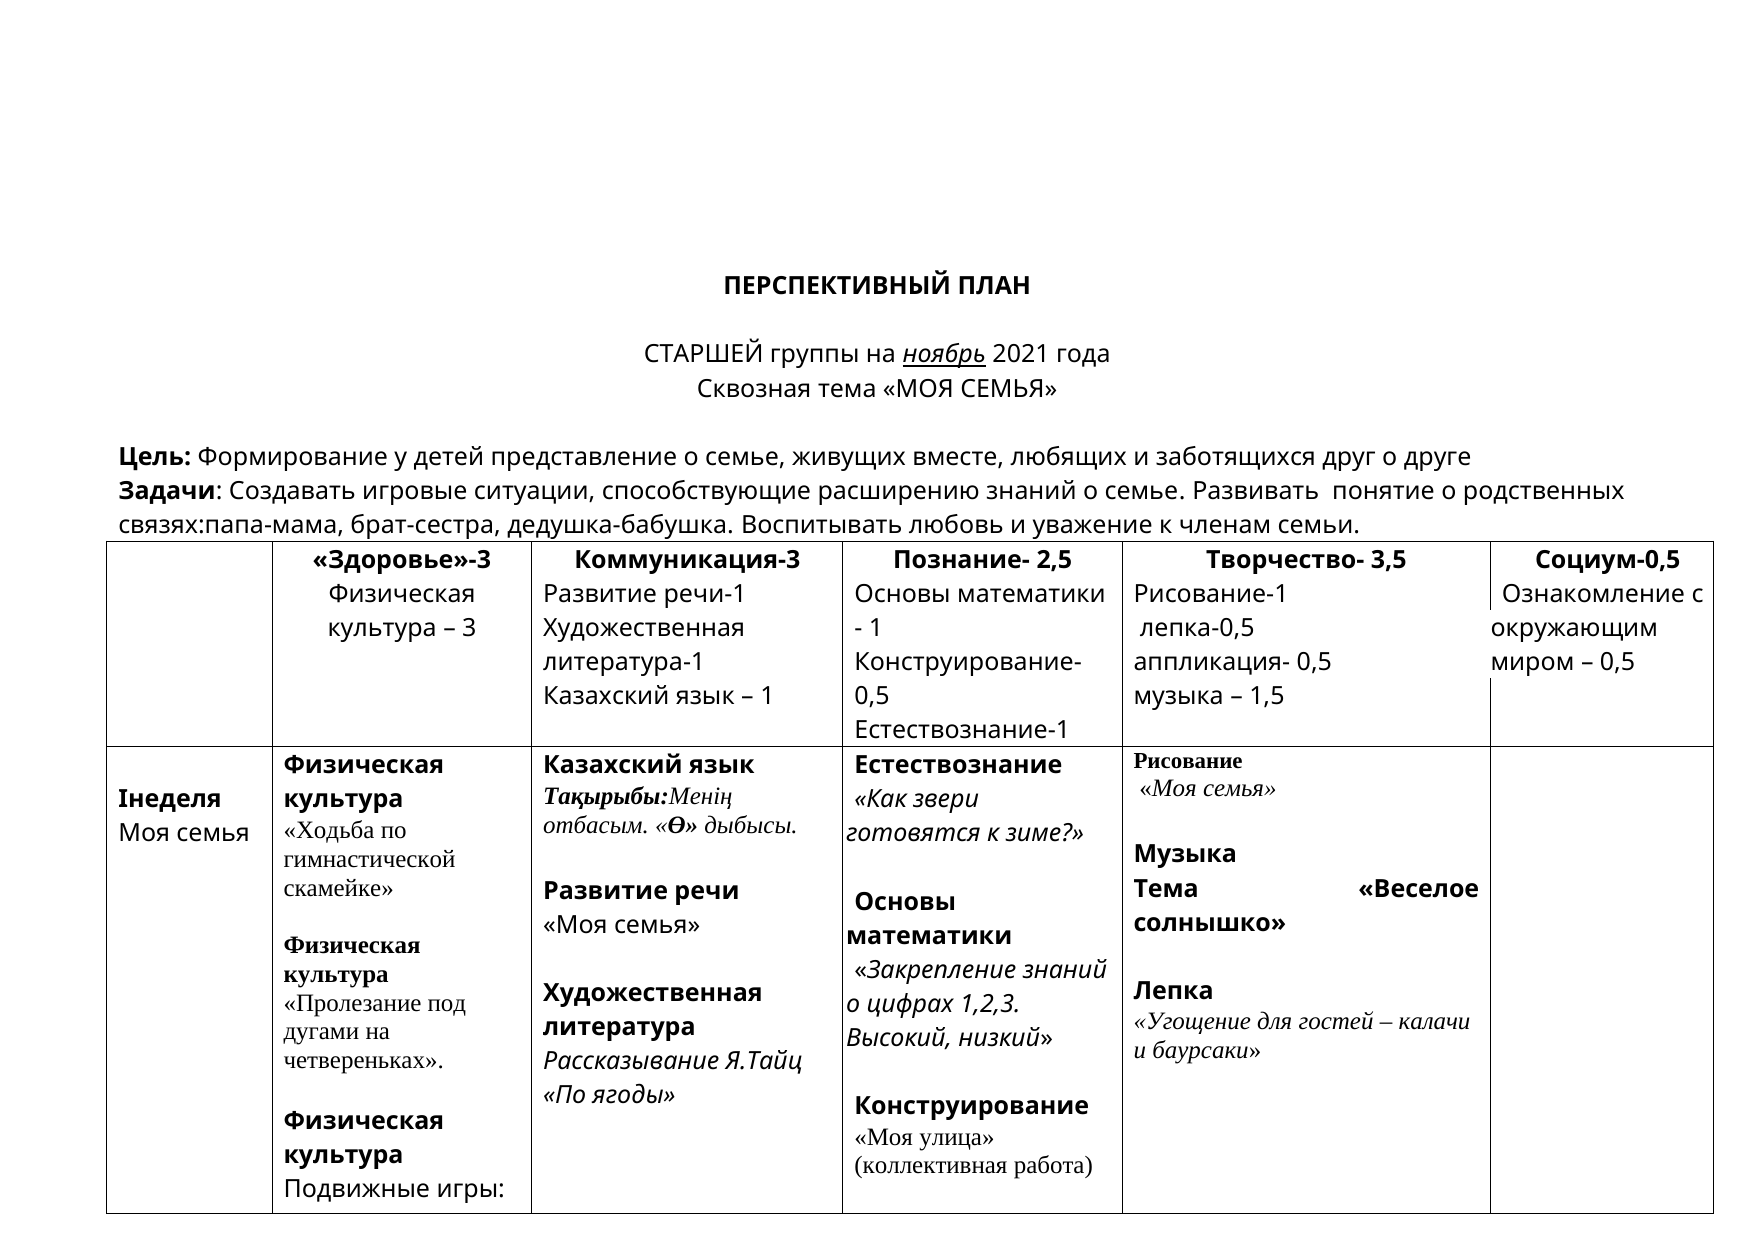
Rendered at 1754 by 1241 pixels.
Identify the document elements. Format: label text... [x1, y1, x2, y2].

text Сквозная тема «МОЯ СЕМЬЯ» [118, 370, 1636, 404]
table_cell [843, 747, 1122, 1213]
table_cell Iнеделя Моя семья [107, 747, 272, 1213]
text ПЕРСПЕКТИВНЫЙ ПЛАН [118, 268, 1636, 302]
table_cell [1123, 747, 1490, 1213]
table_header [107, 542, 272, 746]
table_header Коммуникация-3 Развитие речи-1 Художественная литература-1 Казахский язык – 1 [532, 542, 842, 746]
table_header Творчество- 3,5 Рисование-1 лепка-0,5 аппликация- 0,5 музыка – 1,5 [1123, 542, 1490, 746]
text СТАРШЕЙ группы на ноябрь 2021 года [118, 336, 1636, 370]
table_cell [1491, 747, 1713, 1213]
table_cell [273, 747, 531, 1213]
table_header Познание- 2,5 Основы математики - 1 Конструирование-0,5 Естествознание-1 [843, 542, 1122, 746]
table_header «Здоровье»-3 Физическая культура – 3 [273, 542, 531, 746]
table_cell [532, 747, 842, 1213]
text Задачи: Создавать игровые ситуации, способствующие расширению знаний о семье. Развивать понятие о родственных связях:папа-мама, брат-сестра, дедушка-бабушка. Воспитывать любовь и уважение к членам семьи. [118, 472, 1636, 541]
table_header Социум-0,5 Ознакомление с окружающим миром – 0,5 [1491, 542, 1713, 746]
text Цель: Формирование у детей представление о семье, живущих вместе, любящих и заботящихся друг о друге [118, 438, 1636, 472]
